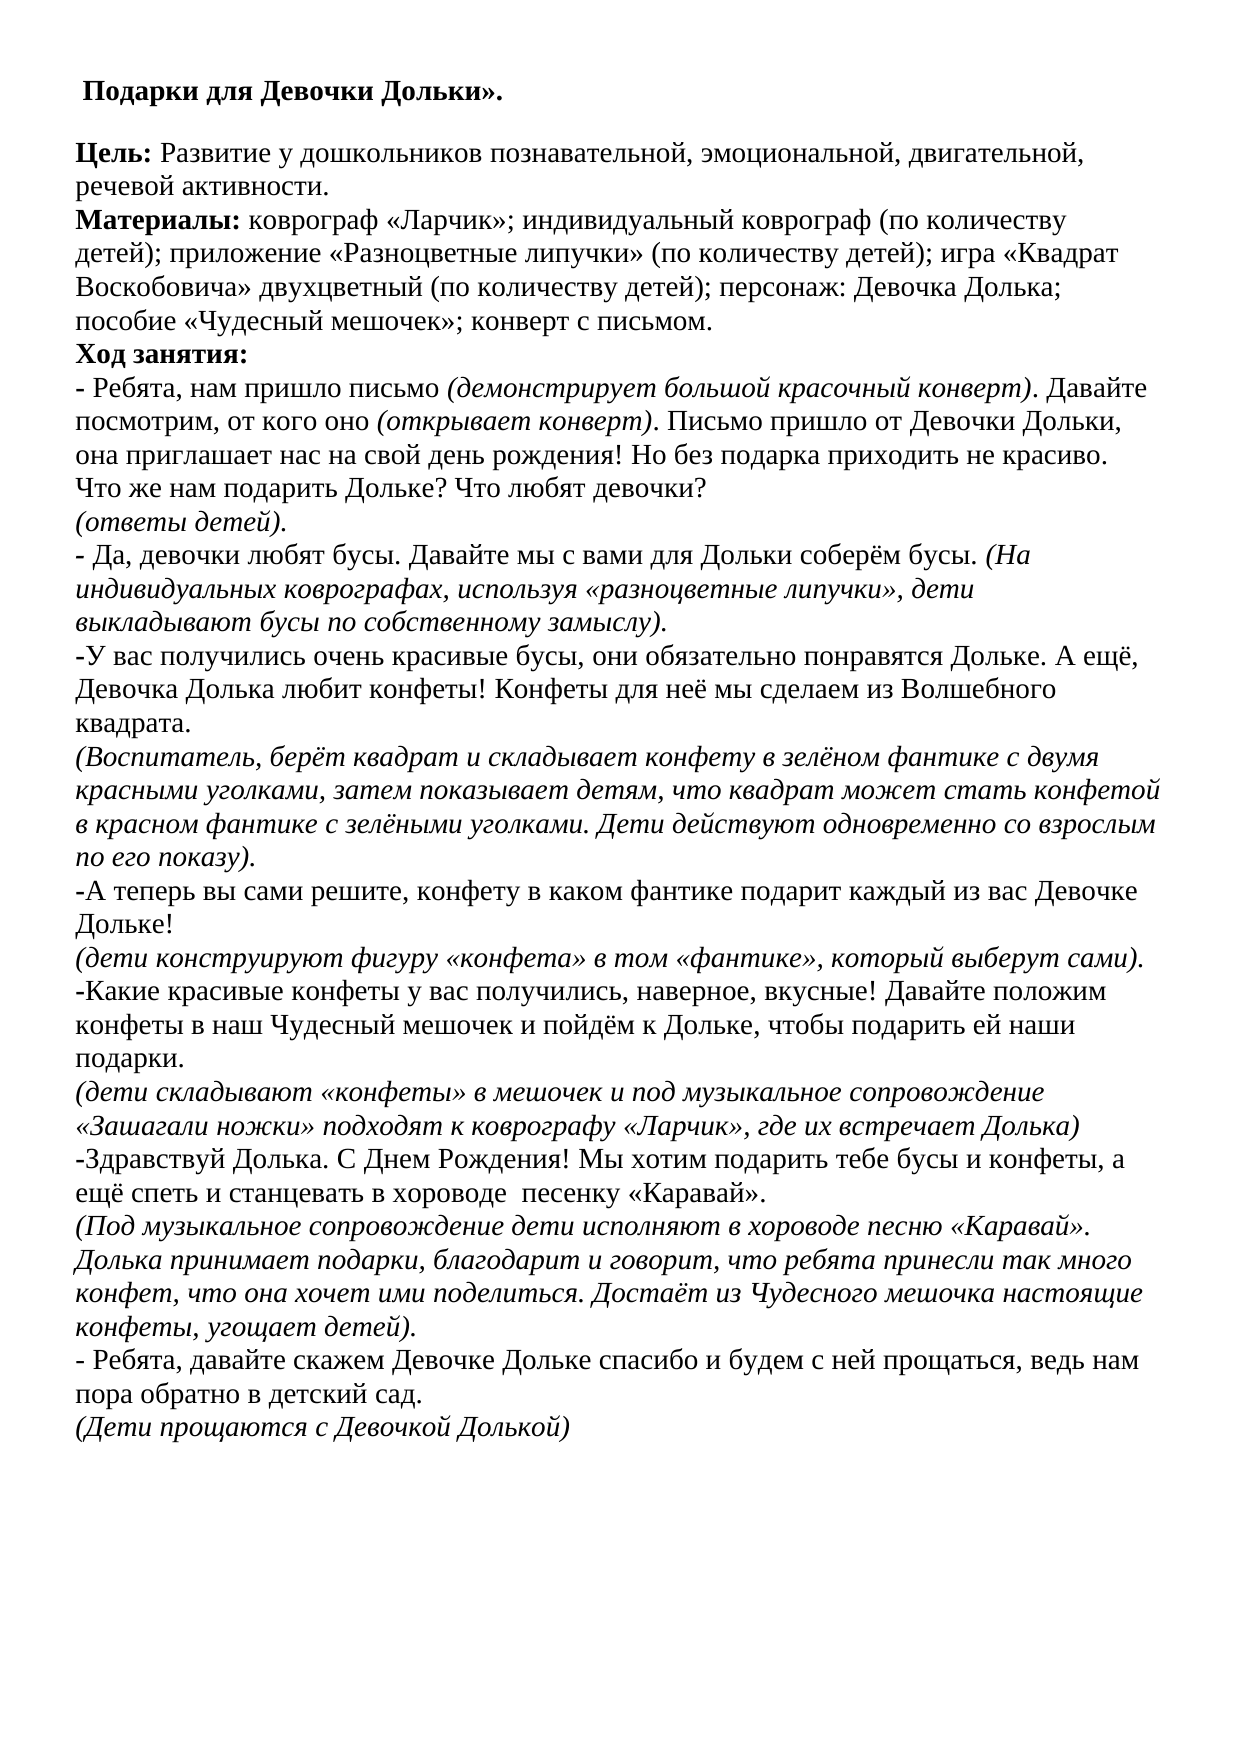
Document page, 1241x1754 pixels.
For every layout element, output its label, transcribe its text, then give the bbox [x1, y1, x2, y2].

text (Под музыкальное сопровождение дети исполняют в хороводе песню «Каравай». Долька принимает подарки, благодарит и говорит, что ребята принесли так много конфет, что она хочет ими поделиться. Достаёт из Чудесного мешочка настоящие конфеты, угощает детей). [75, 1208, 1165, 1342]
text Подарки для Девочки Дольки». [82, 73, 1213, 107]
subtitle Ход занятия: [75, 336, 1213, 370]
text (дети конструируют фигуру «конфета» в том «фантике», который выберут сами). [75, 940, 1213, 973]
text -У вас получились очень красивые бусы, они обязательно понравятся Дольке. А ещё, Девочка Долька любит конфеты! Конфеты для неё мы сделаем из Волшебного квадрата. [75, 638, 1165, 739]
text «Зашагали ножки» подходят к коврографу «Ларчик», где их встречает Долька) [75, 1108, 1213, 1141]
text (Дети прощаются с Девочкой Долькой) [75, 1409, 1213, 1443]
list Да, девочки любят бусы. Давайте мы с вами для Дольки соберём бусы. (На индивидуальных коврографах, используя «разноцветные липучки», дети выкладывают бусы по собственному замыслу). [75, 537, 1158, 638]
text -А теперь вы сами решите, конфету в каком фантике подарит каждый из вас Девочке Дольке! [75, 873, 1165, 940]
text -Какие красивые конфеты у вас получились, наверное, вкусные! Давайте положим конфеты в наш Чудесный мешочек и пойдём к Дольке, чтобы подарить ей наши подарки. [75, 973, 1165, 1074]
text Цель: Развитие у дошкольников познавательной, эмоциональной, двигательной, речевой активности. [75, 135, 1165, 202]
text - Ребята, давайте скажем Девочке Дольке спасибо и будем с ней прощаться, ведь нам пора обратно в детский сад. [75, 1342, 1141, 1409]
text (Воспитатель, берёт квадрат и складывает конфету в зелёном фантике с двумя красными уголками, затем показывает детям, что квадрат может стать конфетой в красном фантике с зелёными уголками. Дети действуют одновременно со взрослым по его показу). [75, 739, 1165, 873]
text (ответы детей). [75, 504, 1213, 537]
text -Здравствуй Долька. С Днем Рождения! Мы хотим подарить тебе бусы и конфеты, а ещё спеть и станцевать в хороводе песенку «Каравай». [75, 1141, 1165, 1208]
list Ребята, нам пришло письмо (демонстрирует большой красочный конверт). Давайте посмотрим, от кого оно (открывает конверт). Письмо пришло от Девочки Дольки, она приглашает нас на свой день рождения! Но без подарка приходить не красиво. Что же нам подарить Дольке? Что любят девочки? [75, 370, 1161, 504]
text (дети складывают «конфеты» в мешочек и под музыкальное сопровождение [75, 1074, 1213, 1108]
text Материалы: коврограф «Ларчик»; индивидуальный коврограф (по количеству детей); приложение «Разноцветные липучки» (по количеству детей); игра «Квадрат Воскобовича» двухцветный (по количеству детей); персонаж: Девочка Долька; пособие «Чудесный мешочек»; конверт с письмом. [75, 202, 1161, 336]
